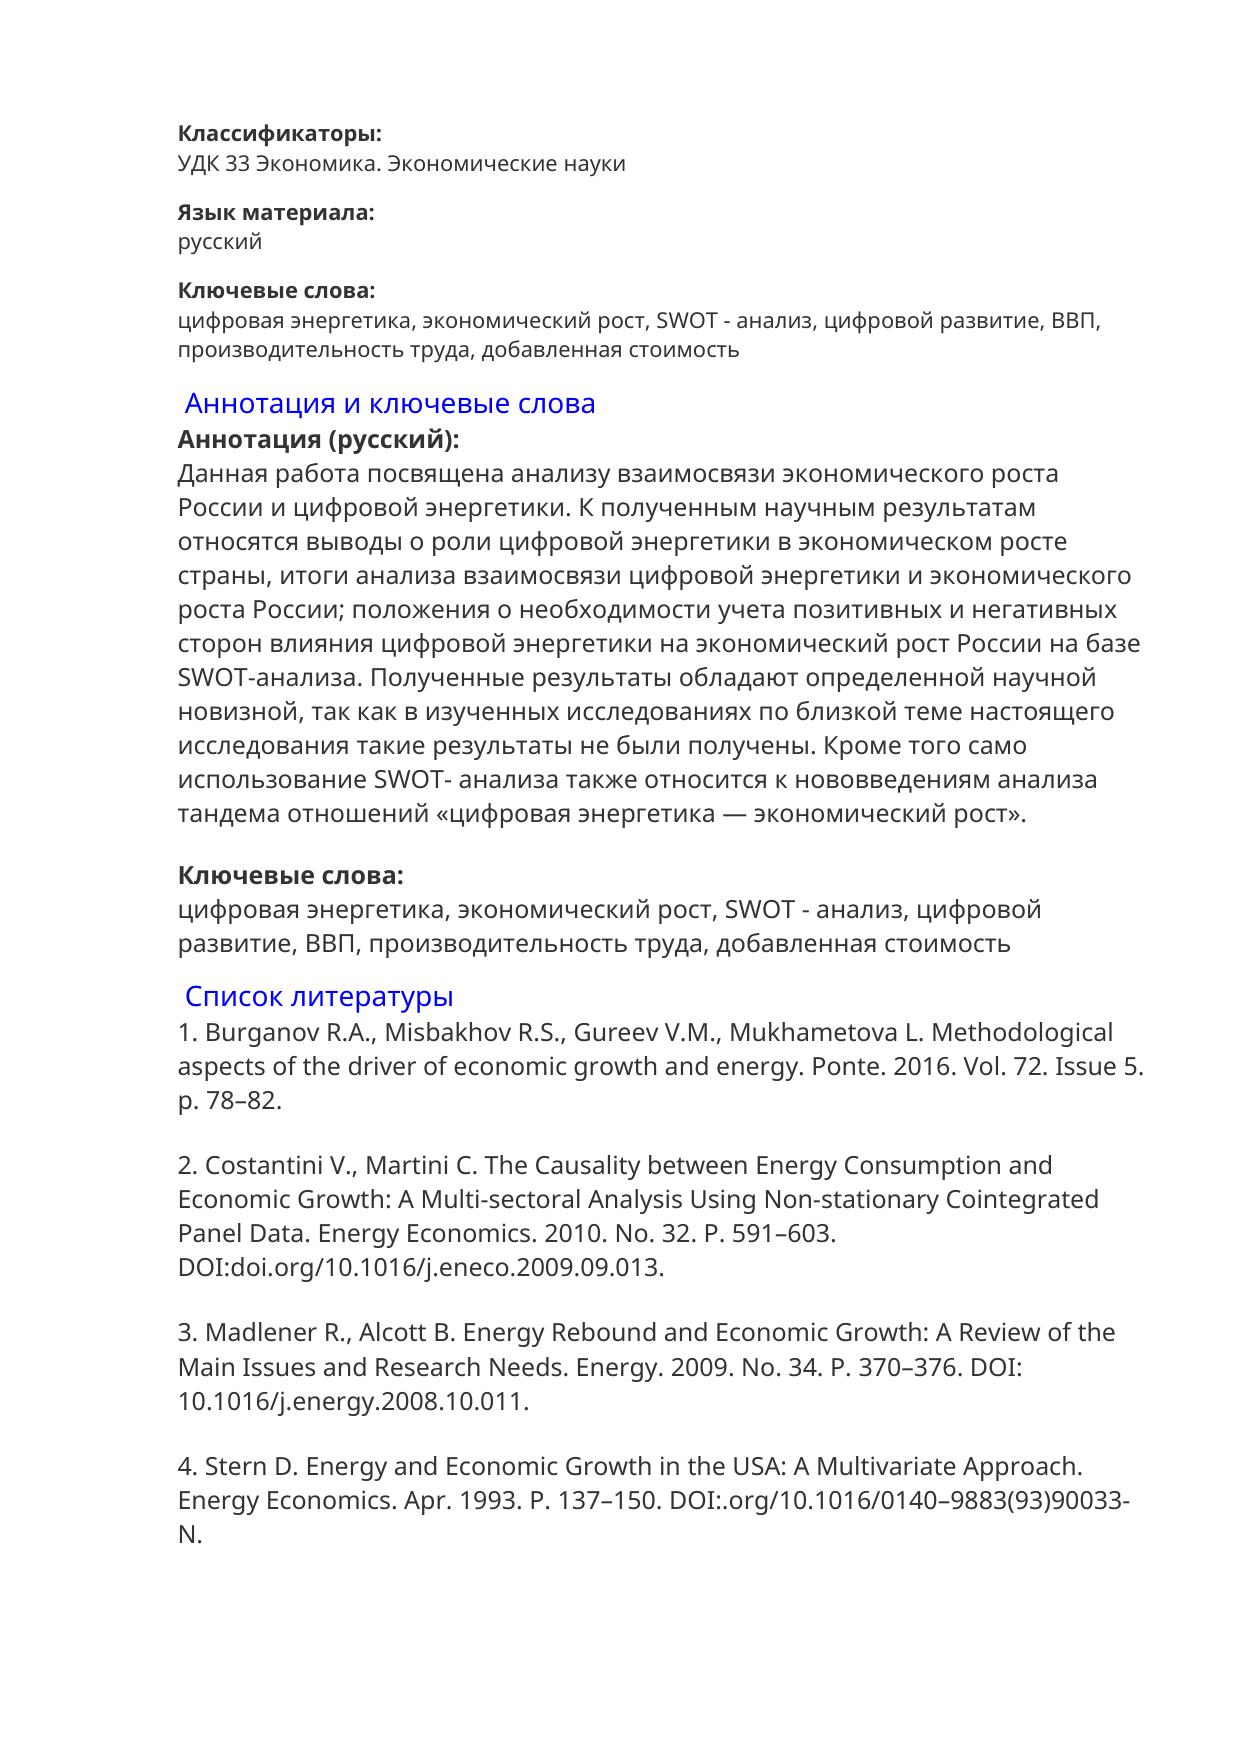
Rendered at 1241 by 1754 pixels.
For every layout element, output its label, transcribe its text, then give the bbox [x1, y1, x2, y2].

text Классификаторы: [177, 118, 1152, 148]
text русский [177, 226, 1152, 256]
text УДК 33 Экономика. Экономические науки [177, 148, 1152, 178]
text 3. Madlener R., Alcott B. Energy Rebound and Economic Growth: A Review of the Main Issues and Research Needs. Energy. 2009. No. 34. P. 370–376. DOI: 10.1016/j.energy.2008.10.011. [177, 1315, 1152, 1417]
text Аннотация и ключевые слова [177, 383, 1152, 421]
text цифровая энергетика, экономический рост, SWOT - анализ, цифровой развитие, ВВП, производительность труда, добавленная стоимость [177, 304, 1152, 364]
text 4. Stern D. Energy and Economic Growth in the USA: A Multivariate Approach. Energy Economics. Apr. 1993. P. 137–150. DOI:.org/10.1016/0140–9883(93)90033-N. [177, 1448, 1152, 1551]
text Ключевые слова: цифровая энергетика, экономический рост, SWOT - анализ, цифровой развитие, ВВП, производительность труда, добавленная стоимость [177, 858, 1152, 960]
text 2. Costantini V., Martini C. The Causality between Energy Consumption and Economic Growth: A Multi-sectoral Analysis Using Non-stationary Cointegrated Panel Data. Energy Economics. 2010. No. 32. P. 591–603. DOI:doi.org/10.1016/j.eneco.2009.09.013. [177, 1148, 1152, 1284]
text Ключевые слова: [177, 275, 1152, 304]
text Язык материала: [177, 196, 1152, 226]
text 1. Burganov R.A., Misbakhov R.S., Gureev V.M., Mukhametova L. Methodological aspects of the driver of economic growth and energy. Ponte. 2016. Vol. 72. Issue 5. p. 78–82. [177, 1014, 1152, 1116]
text Список литературы [177, 976, 1152, 1014]
text Аннотация (русский): Данная работа посвящена анализу взаимосвязи экономического роста России и цифровой энергетики. К полученным научным результатам относятся выводы о роли цифровой энергетики в экономическом росте страны, итоги анализа взаимосвязи цифровой энергетики и экономического роста России; положения о необходимости учета позитивных и негативных сторон влияния цифровой энергетики на экономический рост России на базе SWOT-анализа. Полученные результаты обладают определенной научной новизной, так как в изученных исследованиях по близкой теме настоящего исследования такие результаты не были получены. Кроме того само использование SWOT- анализа также относится к нововведениям анализа тандема отношений «цифровая энергетика — экономический рост». [177, 421, 1152, 858]
